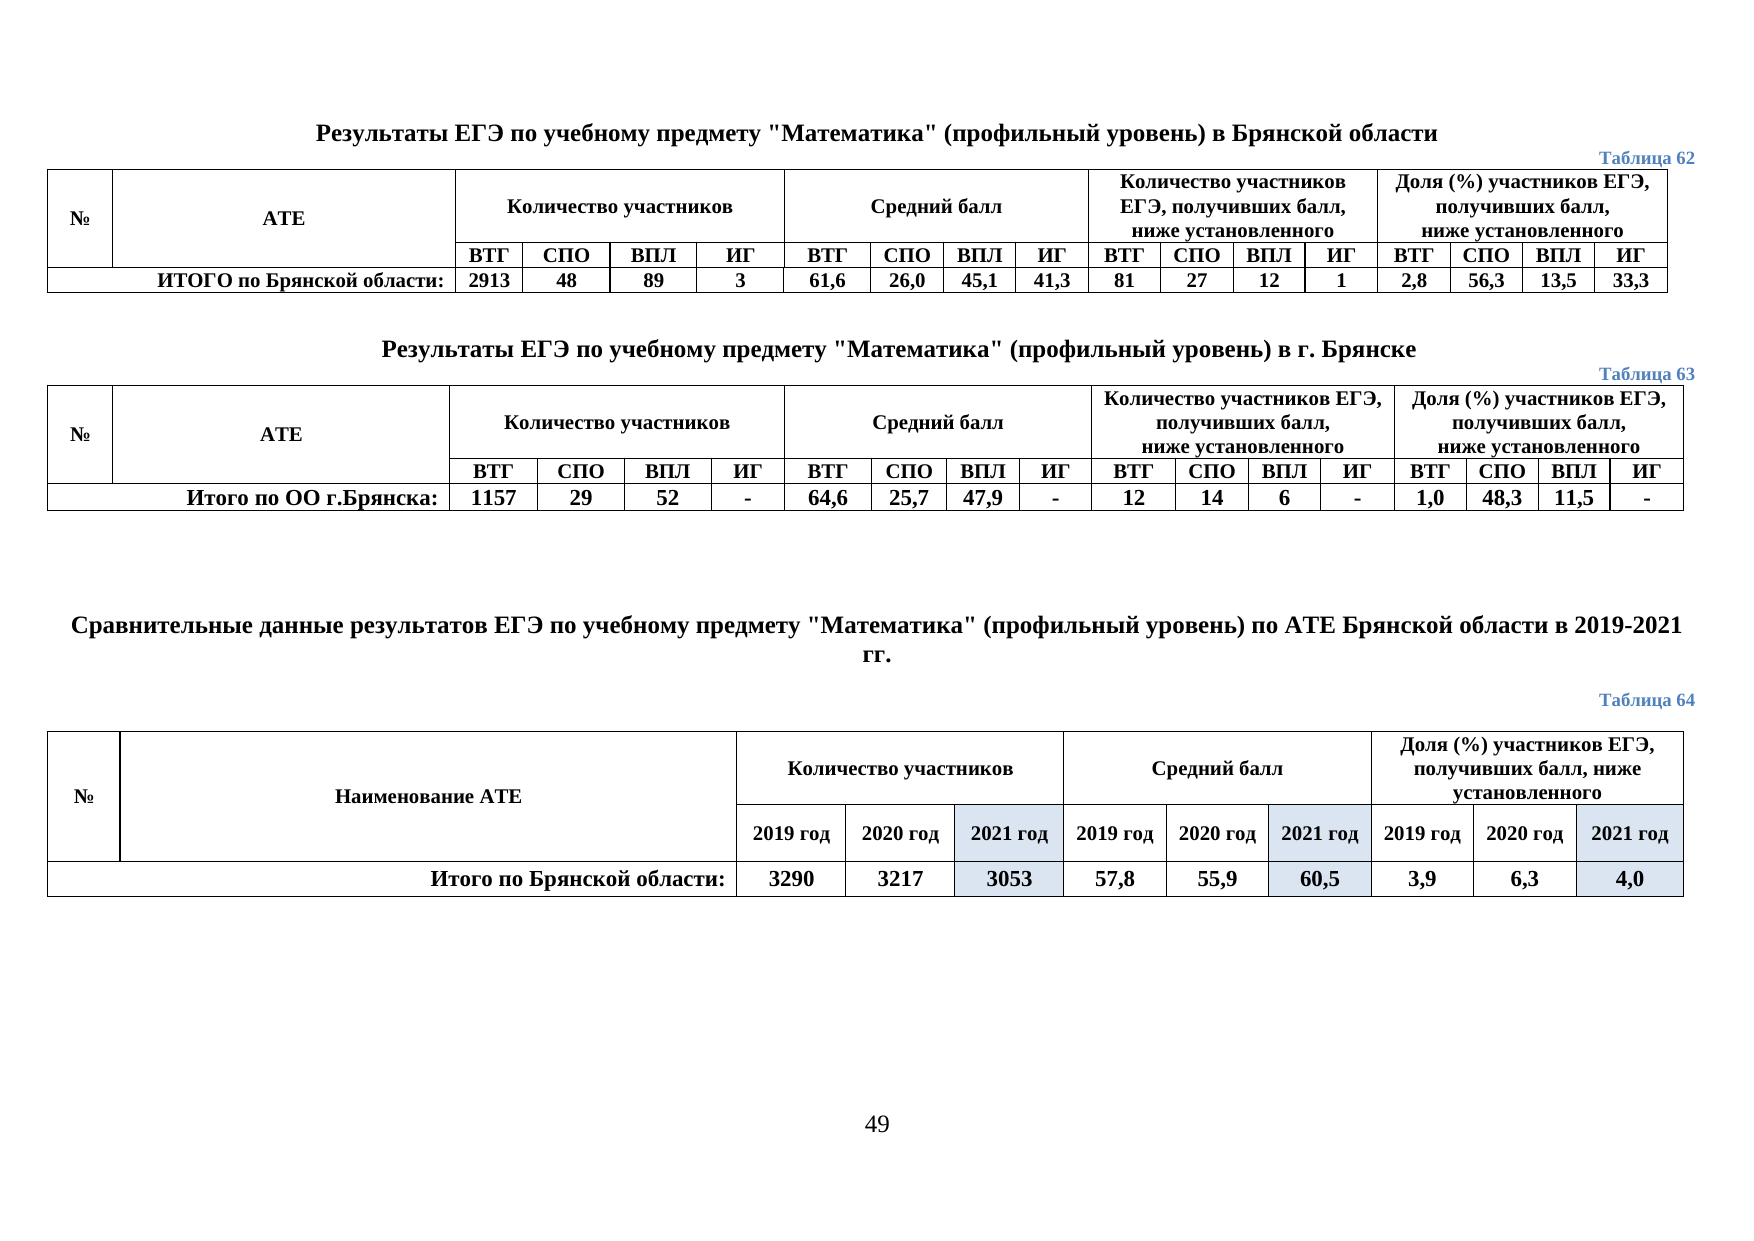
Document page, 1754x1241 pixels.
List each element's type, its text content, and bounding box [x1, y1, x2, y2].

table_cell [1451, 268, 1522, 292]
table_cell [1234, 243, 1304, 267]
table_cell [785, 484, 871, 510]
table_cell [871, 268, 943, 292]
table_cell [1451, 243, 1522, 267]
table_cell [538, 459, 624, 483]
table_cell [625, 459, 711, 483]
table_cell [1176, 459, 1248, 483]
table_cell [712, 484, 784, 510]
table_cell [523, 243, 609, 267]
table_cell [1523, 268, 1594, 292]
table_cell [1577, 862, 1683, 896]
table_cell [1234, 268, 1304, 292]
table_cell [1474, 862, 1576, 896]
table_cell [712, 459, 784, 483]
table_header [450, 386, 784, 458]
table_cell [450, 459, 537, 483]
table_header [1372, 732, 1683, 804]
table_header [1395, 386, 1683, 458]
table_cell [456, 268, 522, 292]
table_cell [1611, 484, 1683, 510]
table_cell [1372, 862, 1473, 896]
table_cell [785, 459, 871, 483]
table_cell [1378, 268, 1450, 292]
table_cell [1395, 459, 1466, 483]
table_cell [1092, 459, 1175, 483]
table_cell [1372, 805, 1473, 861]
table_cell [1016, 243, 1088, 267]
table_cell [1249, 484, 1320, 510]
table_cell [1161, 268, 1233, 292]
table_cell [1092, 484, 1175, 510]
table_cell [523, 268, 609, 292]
text Результаты ЕГЭ по учебному предмету "Математика" (профильный уровень) в Брянской области [59, 118, 1695, 147]
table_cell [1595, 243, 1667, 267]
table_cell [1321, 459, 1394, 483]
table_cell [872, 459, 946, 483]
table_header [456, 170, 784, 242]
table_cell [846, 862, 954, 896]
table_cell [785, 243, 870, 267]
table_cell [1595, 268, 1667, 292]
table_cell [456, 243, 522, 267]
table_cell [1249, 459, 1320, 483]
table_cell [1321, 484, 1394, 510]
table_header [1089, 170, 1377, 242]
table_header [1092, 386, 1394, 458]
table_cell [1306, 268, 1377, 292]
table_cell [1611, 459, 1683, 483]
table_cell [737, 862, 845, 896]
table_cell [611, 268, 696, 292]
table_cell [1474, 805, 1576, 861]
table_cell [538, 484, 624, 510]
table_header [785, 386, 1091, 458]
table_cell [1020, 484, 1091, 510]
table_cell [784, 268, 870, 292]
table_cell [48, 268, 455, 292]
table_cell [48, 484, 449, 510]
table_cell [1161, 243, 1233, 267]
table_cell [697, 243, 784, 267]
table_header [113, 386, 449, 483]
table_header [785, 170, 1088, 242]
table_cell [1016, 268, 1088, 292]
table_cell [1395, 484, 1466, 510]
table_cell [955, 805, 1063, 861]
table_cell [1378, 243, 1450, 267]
text Результаты ЕГЭ по учебному предмету "Математика" (профильный уровень) в г. Брянске [103, 334, 1695, 363]
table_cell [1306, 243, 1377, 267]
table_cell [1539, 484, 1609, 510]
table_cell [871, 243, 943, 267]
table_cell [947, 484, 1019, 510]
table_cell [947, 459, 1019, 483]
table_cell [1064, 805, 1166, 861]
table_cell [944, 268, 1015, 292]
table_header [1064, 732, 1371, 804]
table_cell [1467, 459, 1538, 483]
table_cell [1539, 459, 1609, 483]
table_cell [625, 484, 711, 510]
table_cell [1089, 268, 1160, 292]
text Сравнительные данные результатов ЕГЭ по учебному предмету "Математика" (профильный уровень) по АТЕ Брянской области в 2019-2021 гг. [59, 610, 1695, 668]
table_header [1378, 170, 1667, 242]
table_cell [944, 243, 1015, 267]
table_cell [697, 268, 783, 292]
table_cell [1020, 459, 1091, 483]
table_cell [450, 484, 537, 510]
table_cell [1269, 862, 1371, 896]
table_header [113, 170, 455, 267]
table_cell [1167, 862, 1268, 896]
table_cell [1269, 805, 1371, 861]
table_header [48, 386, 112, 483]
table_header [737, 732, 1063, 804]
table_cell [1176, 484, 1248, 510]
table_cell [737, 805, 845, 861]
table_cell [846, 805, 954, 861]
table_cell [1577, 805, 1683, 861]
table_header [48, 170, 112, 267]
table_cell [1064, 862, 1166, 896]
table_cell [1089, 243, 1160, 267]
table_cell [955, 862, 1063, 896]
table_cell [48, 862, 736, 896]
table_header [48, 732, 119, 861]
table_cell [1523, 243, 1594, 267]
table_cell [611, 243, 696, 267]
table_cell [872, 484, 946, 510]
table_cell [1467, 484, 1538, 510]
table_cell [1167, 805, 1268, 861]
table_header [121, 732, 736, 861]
